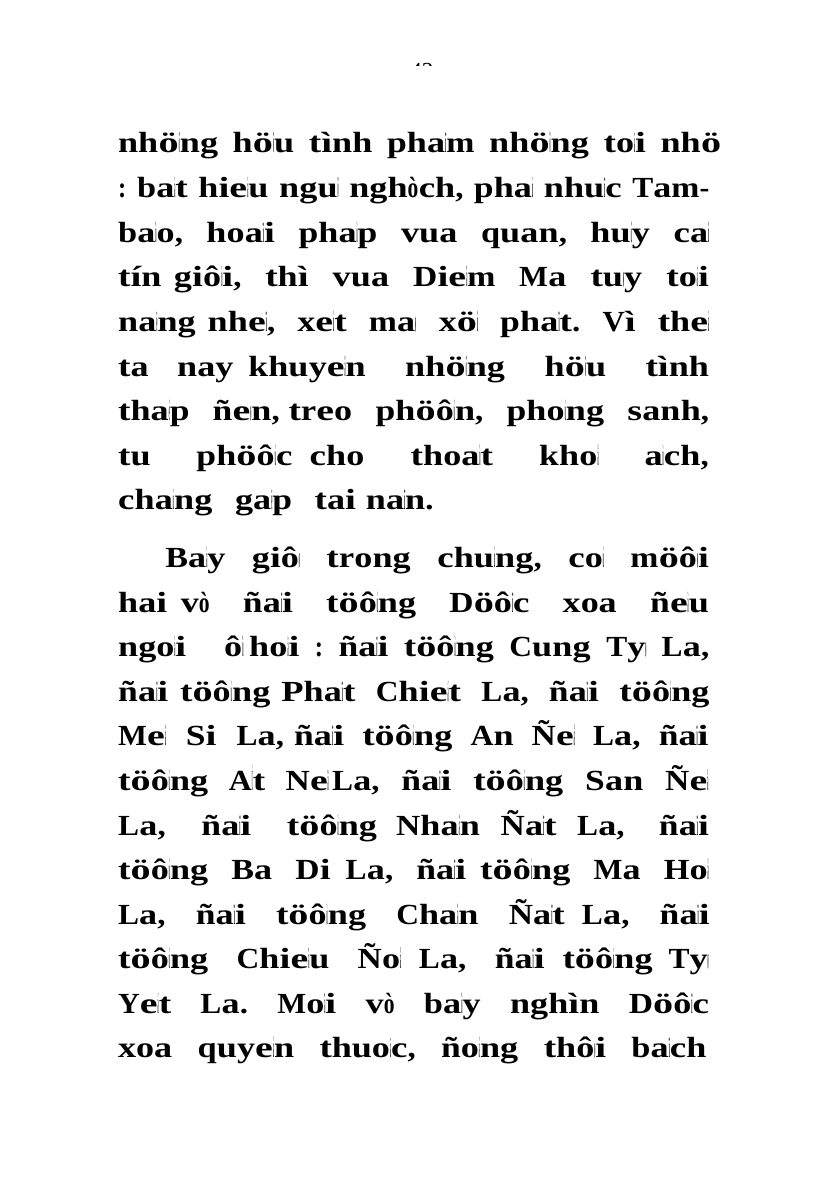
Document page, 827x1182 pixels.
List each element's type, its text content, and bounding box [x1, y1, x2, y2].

text nhöõng höõu tình phaïm nhöõng toäi nhö [118, 125, 729, 159]
text : baát hieáu nguõ nghòch, phaù nhuïc Tam- baûo, hoaïi phaùp vua quan, huûy caû tín giôùi, thì vua Dieâm Ma tuøy toäi naëng nheï, xeùt maø xöû phaït. Vì theá ta nay khuyeân nhöõng höõu tình thaép ñeøn, treo phöôùn, phoùng sanh, tu phöôùc cho thoaùt khoå aùch, chaúng gaëp tai naïn. [118, 170, 709, 516]
text Baáy giôø trong chuùng, coù möôøi hai vò ñaïi töôùng Döôïc xoa ñeàu ngoài ôû hoäi : ñaïi töôùng Cung Tyø La, ñaïi töôùng Phaït Chieát La, ñaïi töôùng Meâ Si La, ñaïi töôùng An Ñeå La, ñaïi töôùng AÙt Neã La, ñaïi töôùng San Ñeå La, ñaïi töôùng Nhaân Ñaït La, ñaïi töôùng Ba Di La, ñaïi töôùng Ma Hoå La, ñaïi töôùng Chaân Ñaït La, ñaïi töôùng Chieâu Ñoå La, ñaïi töôùng Tyø Yeát La. Moãi vò baûy nghìn Döôïc xoa quyeán thuoäc, ñoàng thôøi baïch [118, 540, 709, 1064]
